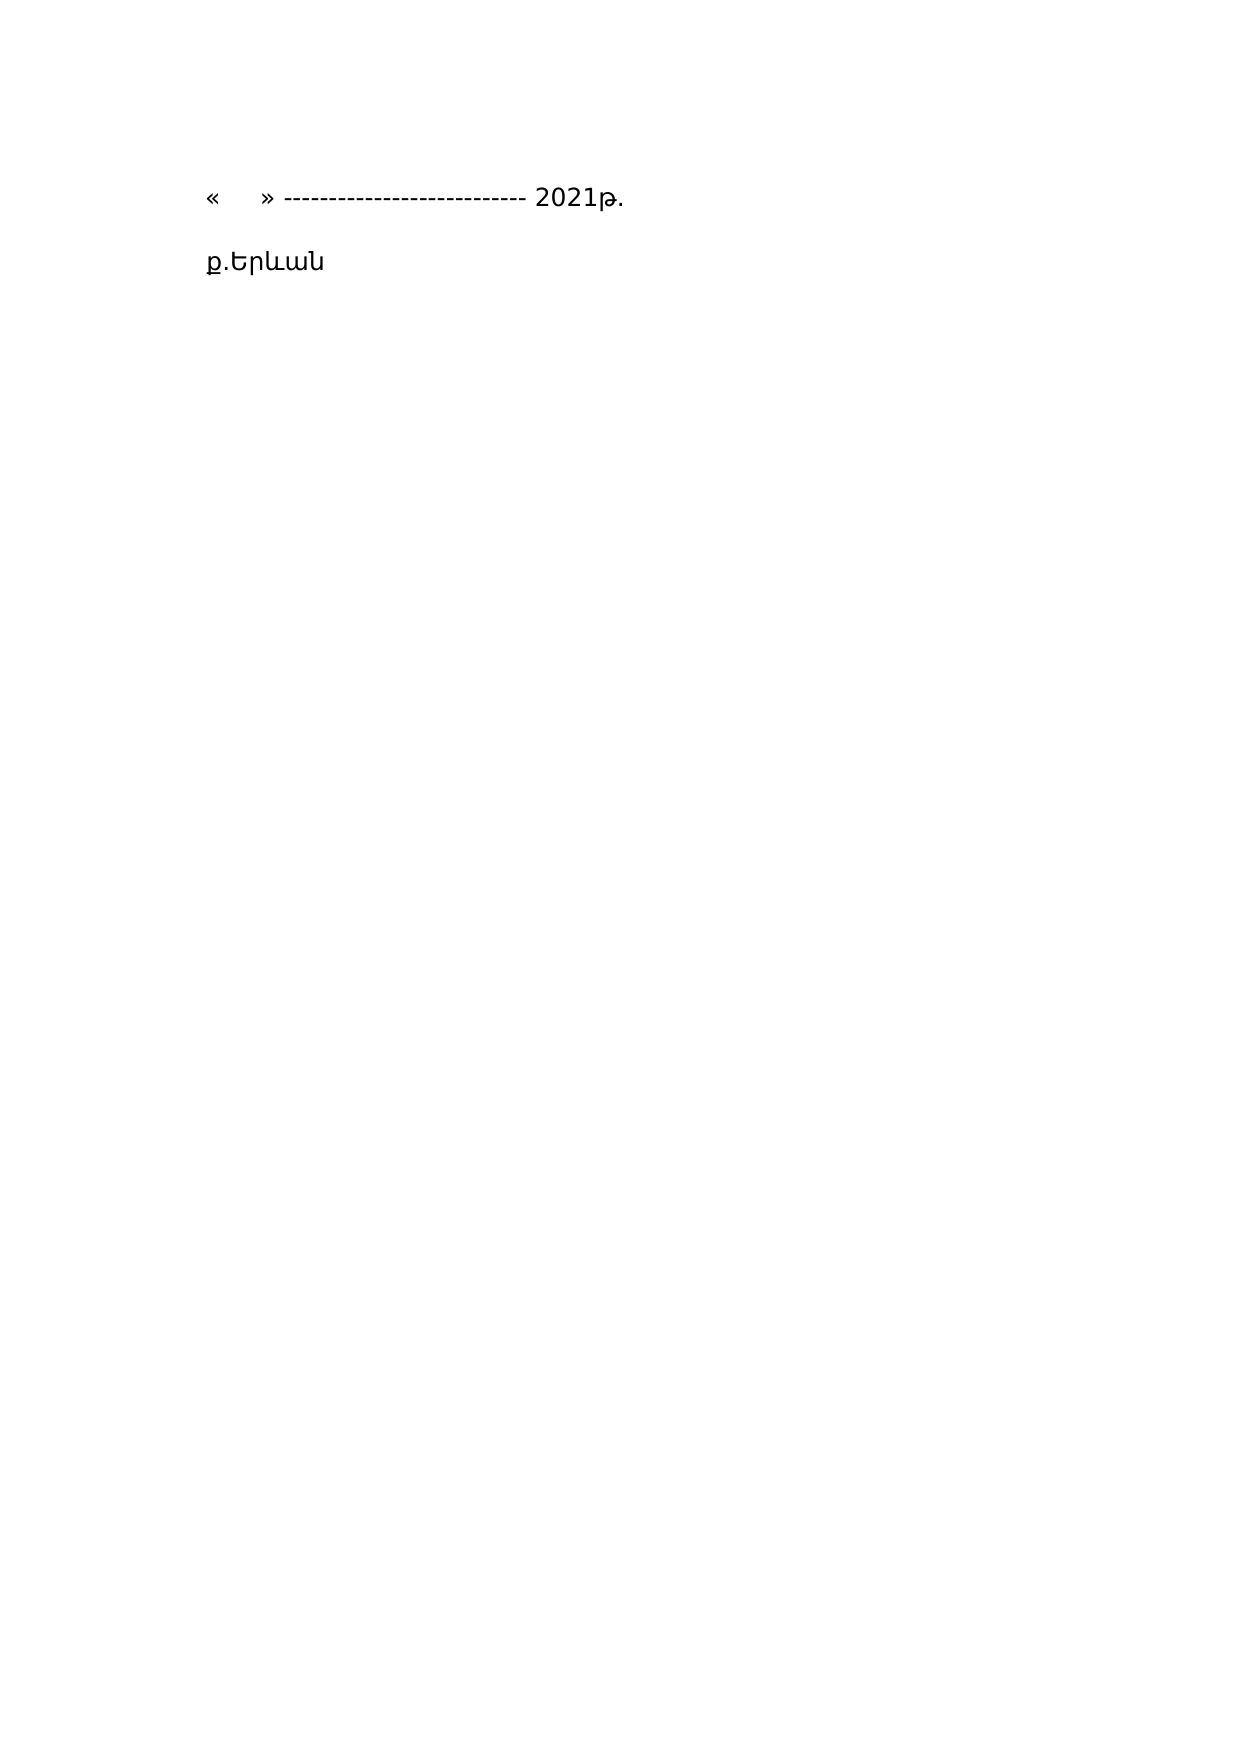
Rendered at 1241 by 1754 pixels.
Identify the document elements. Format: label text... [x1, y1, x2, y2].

text « » --------------------------- 2021թ. [131, 183, 1152, 212]
text ք.Երևան [131, 247, 1152, 276]
